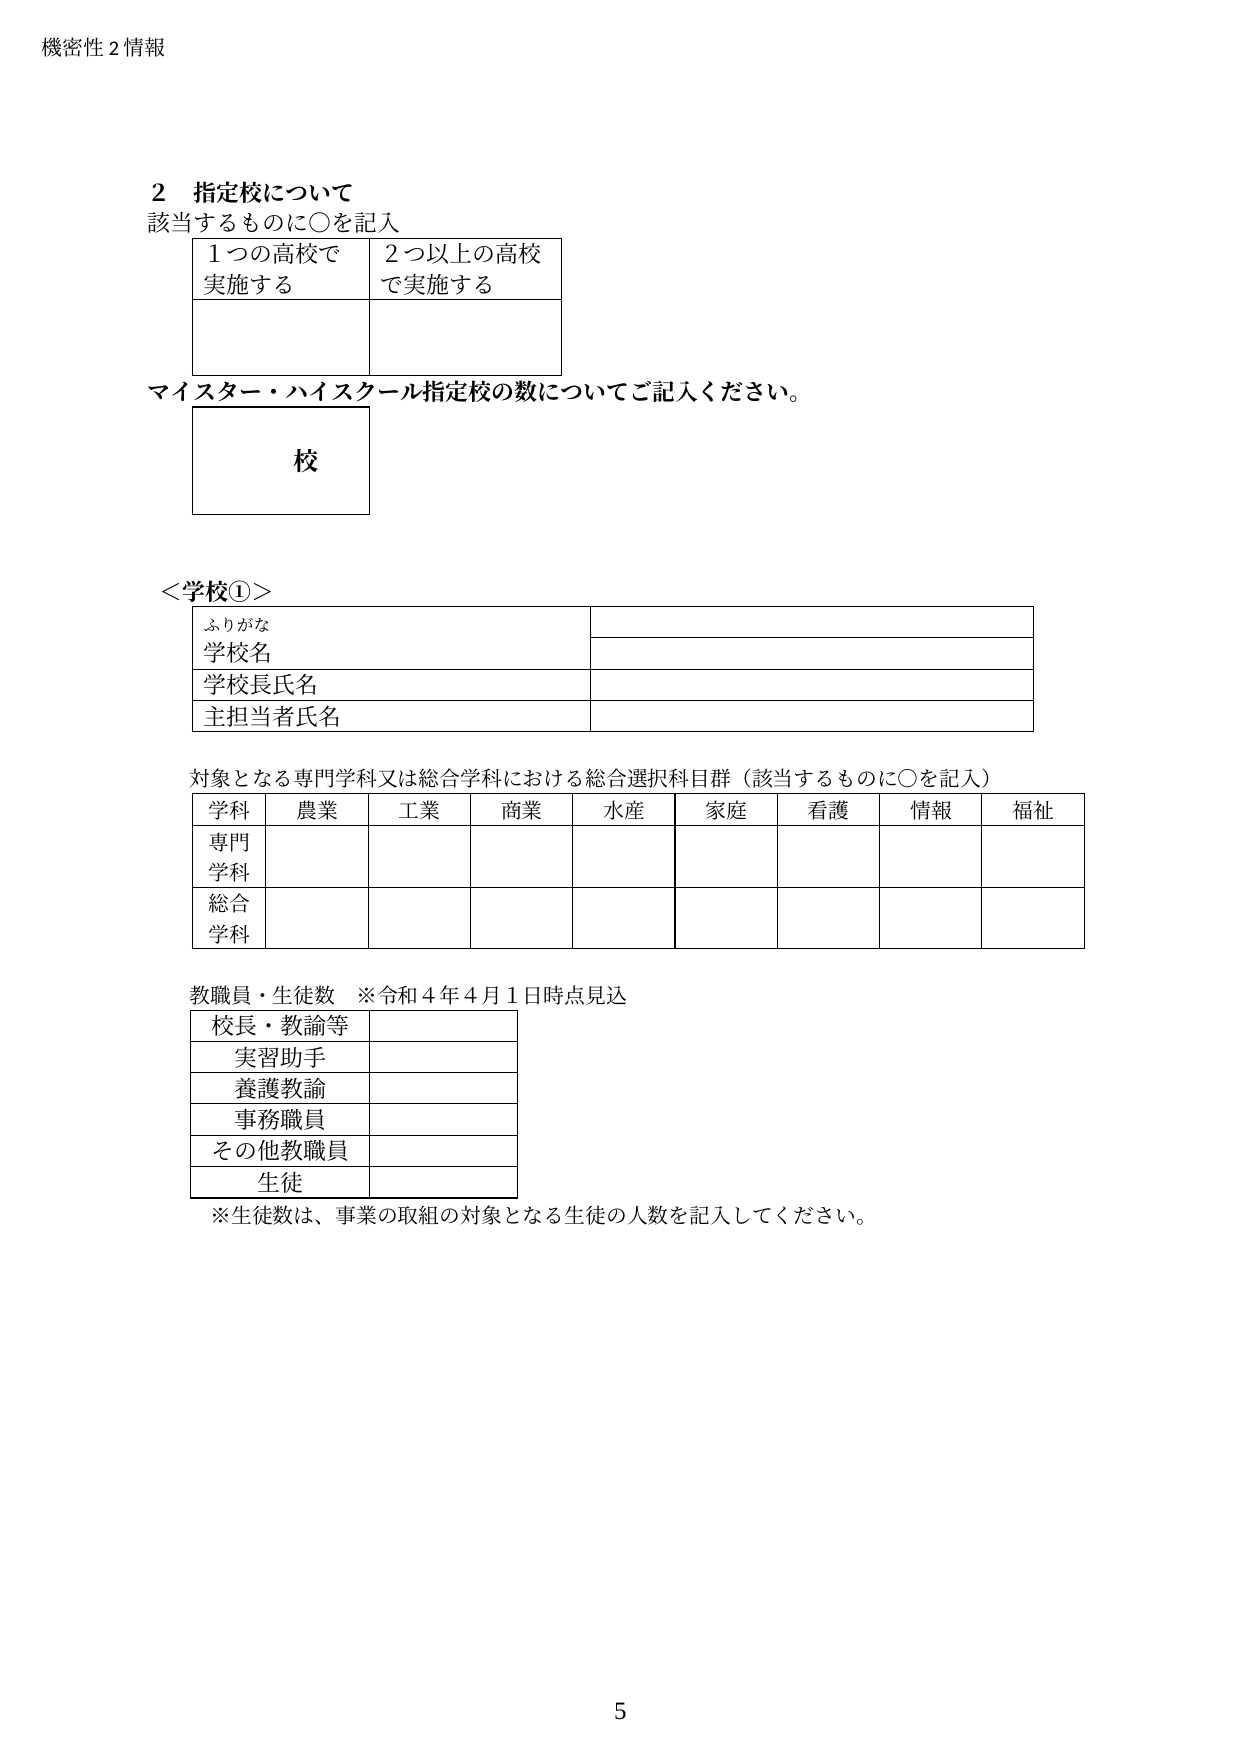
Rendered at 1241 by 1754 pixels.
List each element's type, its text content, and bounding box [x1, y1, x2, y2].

table_cell その他教職員 [191, 1136, 369, 1166]
text 教職員・生徒数 ※令和４年４月１日時点見込 [148, 979, 1092, 1009]
table_cell 総合学科 [193, 888, 265, 948]
table_cell [591, 701, 1033, 731]
table_cell [369, 888, 470, 948]
table_cell [591, 638, 1033, 668]
table_cell [676, 826, 777, 887]
table_header 工業 [369, 794, 470, 825]
table_cell [370, 1136, 517, 1166]
table_cell [370, 300, 561, 375]
table_header 農業 [266, 794, 368, 825]
table_header 家庭 [676, 794, 777, 825]
table_cell [370, 1104, 517, 1134]
table_cell [591, 670, 1033, 700]
table_cell [266, 826, 368, 887]
text ※生徒数は、事業の取組の対象となる生徒の人数を記入してください。 [148, 1199, 1092, 1229]
table_cell [676, 888, 777, 948]
table_header 商業 [471, 794, 572, 825]
table_cell 実習助手 [191, 1042, 369, 1072]
table_cell [266, 888, 368, 948]
table_header 学科 [193, 794, 265, 825]
table_header 校 [193, 408, 369, 514]
table_cell 学校長氏名 [193, 670, 590, 700]
text ＜学校①＞ [148, 576, 1092, 606]
table_cell [471, 888, 572, 948]
table_header 情報 [880, 794, 981, 825]
table_cell [370, 1073, 517, 1103]
table_header [370, 1011, 517, 1041]
table_header 校長・教諭等 [191, 1011, 369, 1041]
table_cell 事務職員 [191, 1104, 369, 1134]
table_cell [778, 826, 879, 887]
text 該当するものに○を記入 [148, 207, 1092, 238]
table_header [591, 607, 1033, 637]
table_cell [573, 888, 674, 948]
table_cell [193, 300, 369, 375]
table_cell [880, 888, 981, 948]
text 対象となる専門学科又は総合学科における総合選択科目群（該当するものに○を記入） [148, 762, 1092, 792]
table_cell 生徒 [191, 1167, 369, 1197]
table_cell [982, 888, 1084, 948]
table_cell 主担当者氏名 [193, 701, 590, 731]
text マイスター・ハイスクール指定校の数についてご記入ください。 [148, 376, 1092, 406]
table_cell 養護教諭 [191, 1073, 369, 1103]
table_cell [471, 826, 572, 887]
table_header ふりがな 学校名 [193, 607, 590, 668]
table_cell [778, 888, 879, 948]
table_cell [369, 826, 470, 887]
table_cell 専門学科 [193, 826, 265, 887]
table_header 福祉 [982, 794, 1084, 825]
table_cell [573, 826, 674, 887]
text ２ 指定校について [148, 177, 1092, 207]
table_cell [982, 826, 1084, 887]
table_header 看護 [778, 794, 879, 825]
table_cell [370, 1167, 517, 1197]
table_header １つの高校で実施する [193, 239, 369, 299]
table_header 水産 [573, 794, 674, 825]
table_header ２つ以上の高校で実施する [370, 239, 561, 299]
table_cell [880, 826, 981, 887]
table_cell [370, 1042, 517, 1072]
